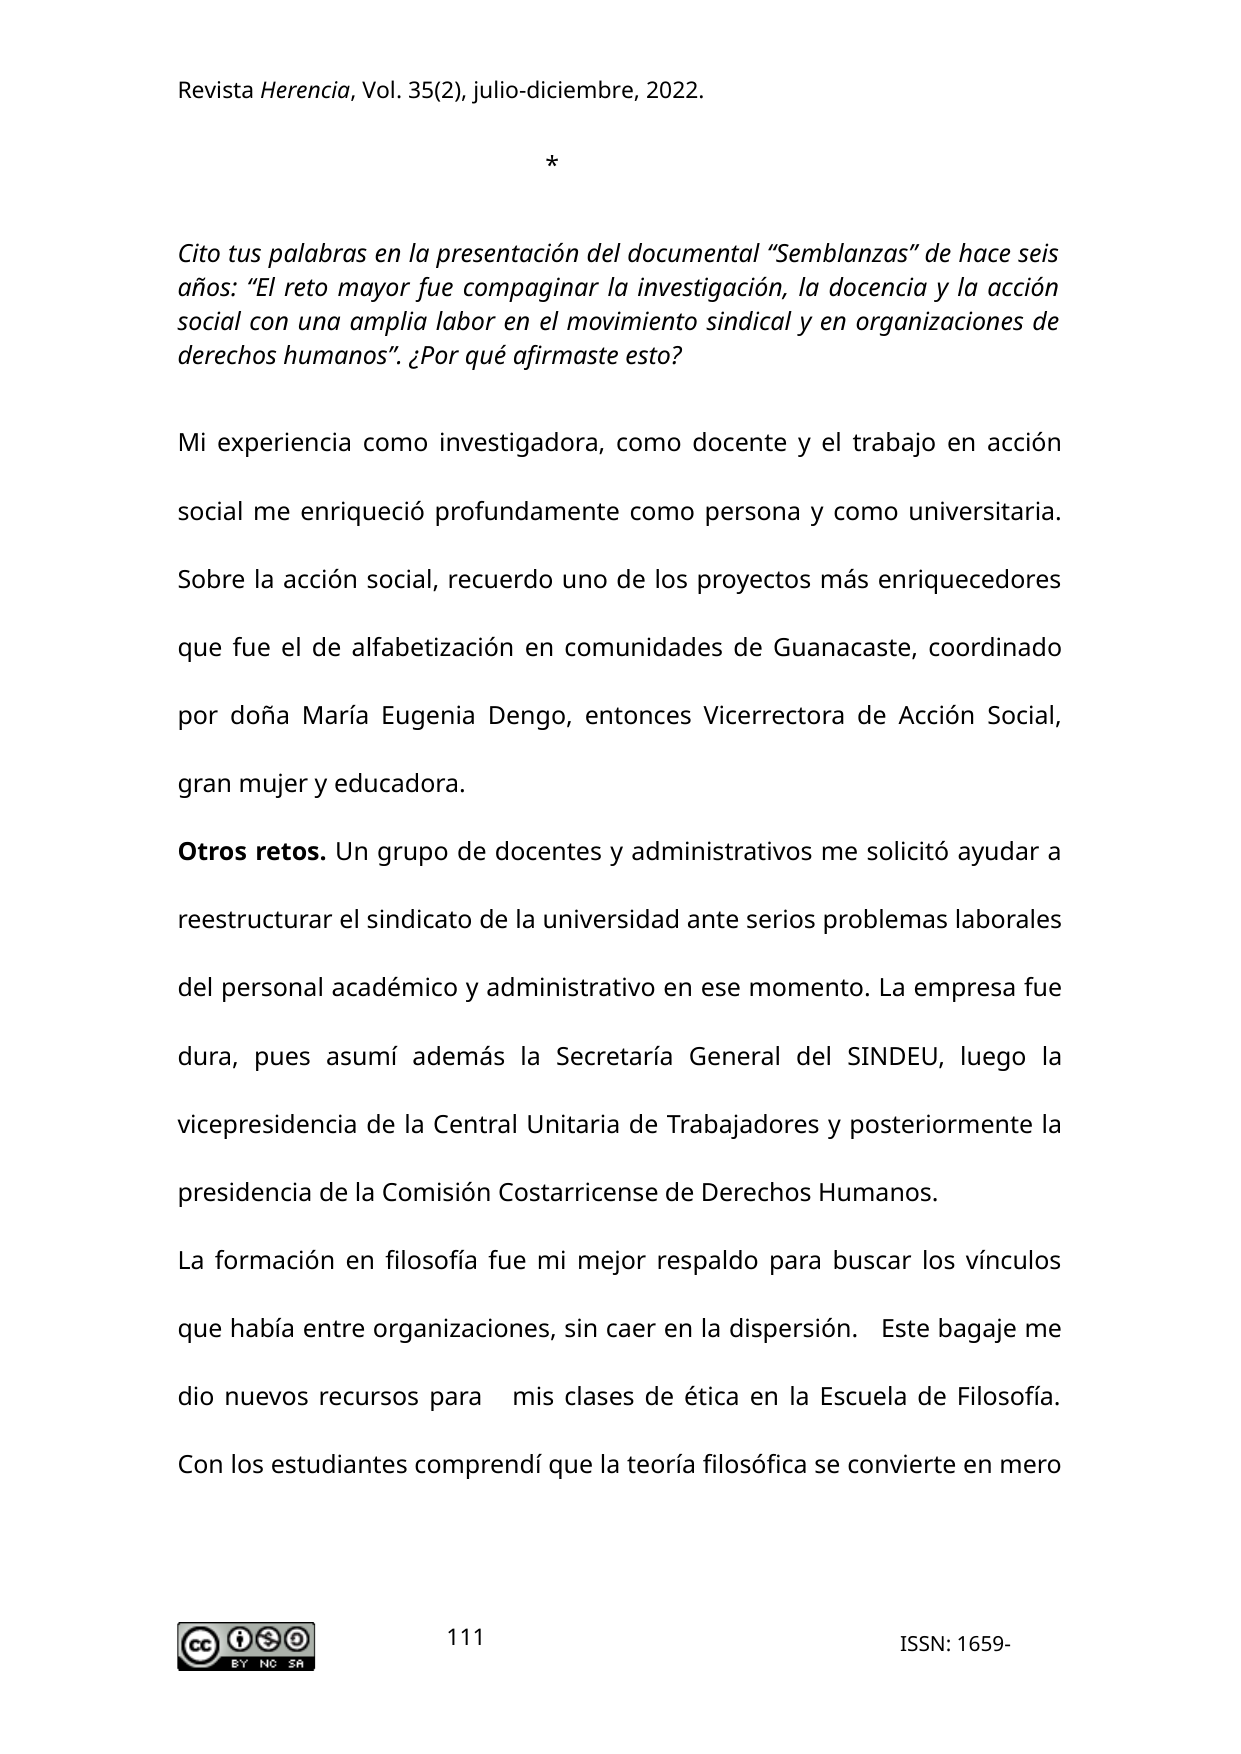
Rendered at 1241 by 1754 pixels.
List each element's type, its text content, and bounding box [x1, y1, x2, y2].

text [177, 1243, 1063, 1481]
picture [177, 1622, 316, 1671]
text * [177, 148, 1063, 210]
text Otros retos. Un grupo de docentes y administrativos me solicitó ayudar a reestructurar el sindicato de la universidad ante serios problemas laborales del personal académico y administrativo en ese momento. La empresa fue dura, pues asumí además la Secretaría General del SINDEU, luego la vicepresidencia de la Central Unitaria de Trabajadores y posteriormente la presidencia de la Comisión Costarricense de Derechos Humanos. [177, 834, 1063, 1208]
text Mi experiencia como investigadora, como docente y el trabajo en acción social me enriqueció profundamente como persona y como universitaria. Sobre la acción social, recuerdo uno de los proyectos más enriquecedores que fue el de alfabetización en comunidades de Guanacaste, coordinado por doña María Eugenia Dengo, entonces Vicerrectora de Acción Social, gran mujer y educadora. [177, 425, 1063, 800]
text Cito tus palabras en la presentación del documental “Semblanzas” de hace seis años: “El reto mayor fue compaginar la investigación, la docencia y la acción social con una amplia labor en el movimiento sindical y en organizaciones de derechos humanos”. ¿Por qué afirmaste esto? [177, 235, 1063, 372]
